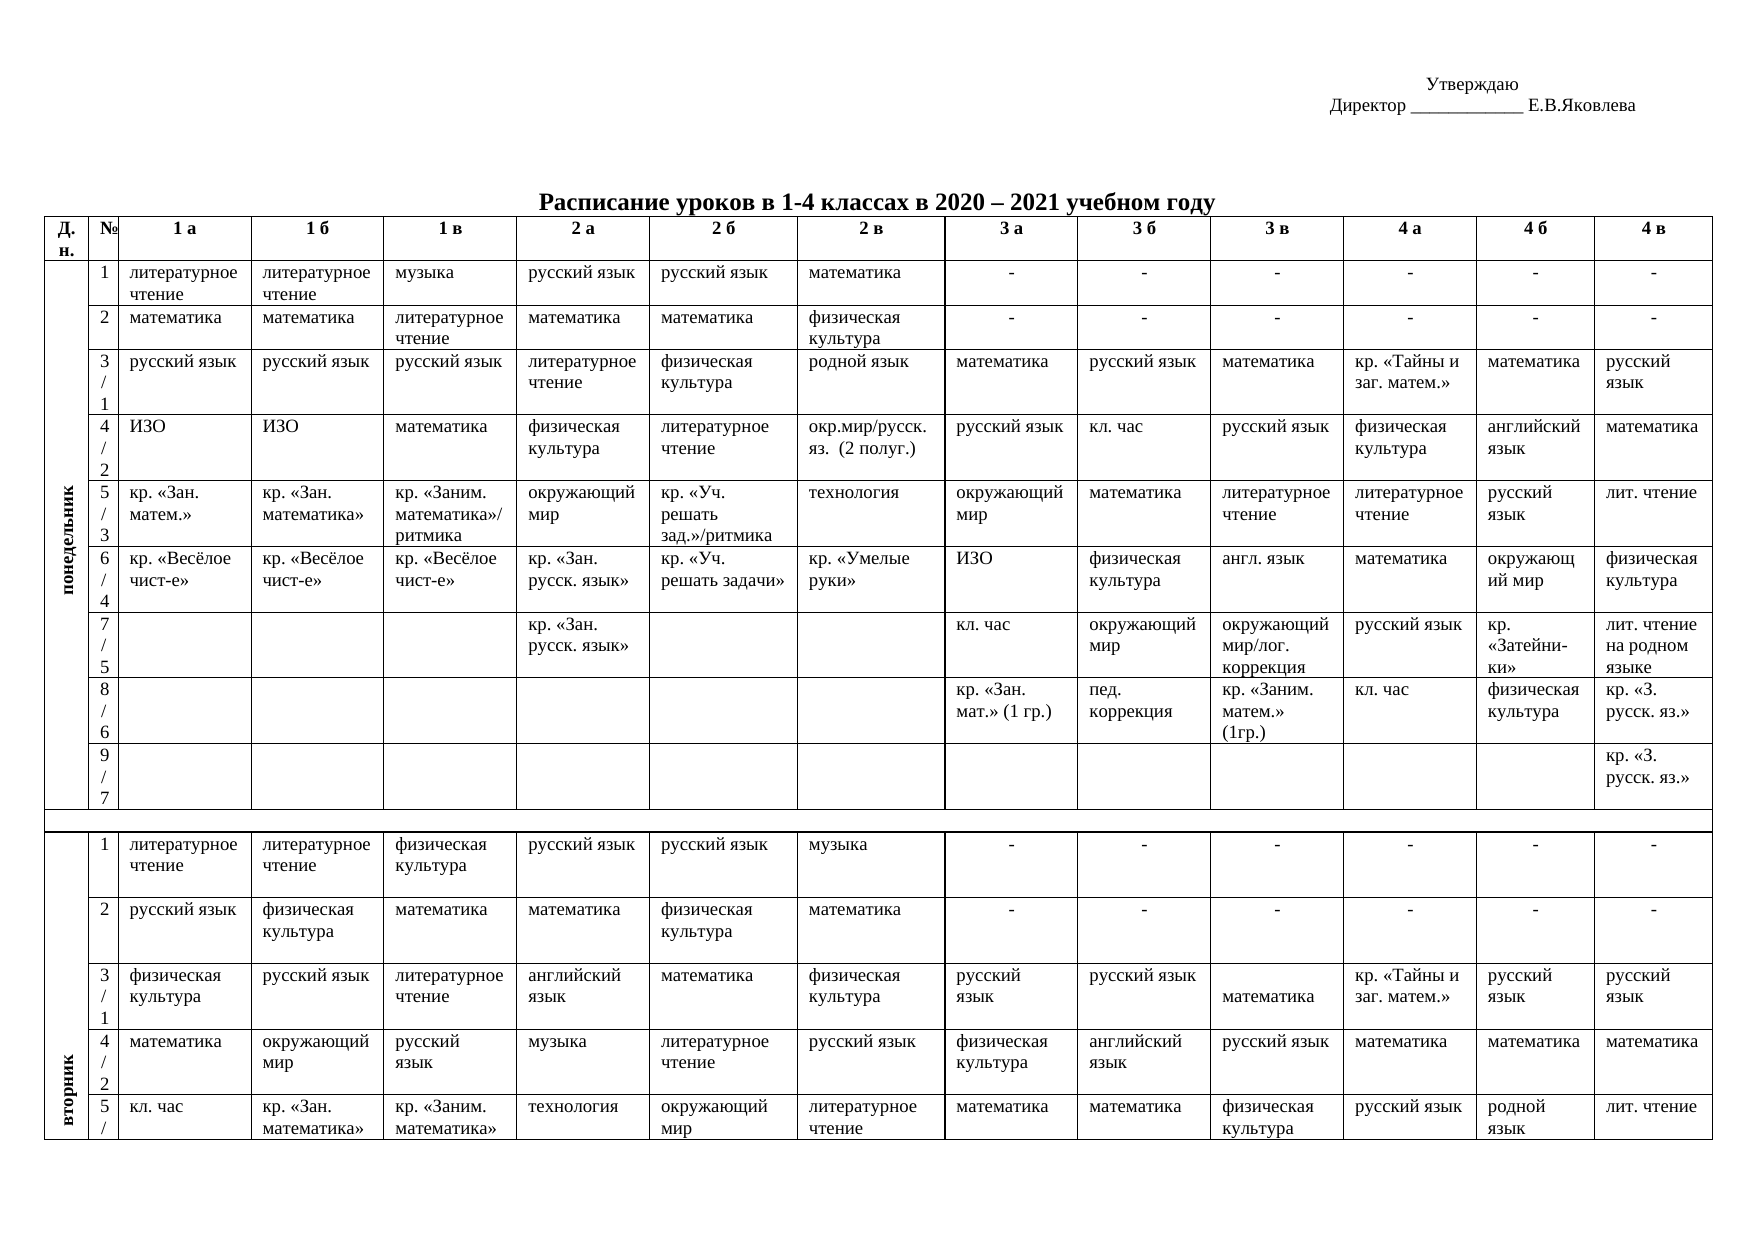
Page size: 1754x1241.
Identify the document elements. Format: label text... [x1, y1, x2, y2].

table_cell технология [517, 1095, 649, 1138]
table_cell 1 [89, 261, 118, 304]
table_cell - [1595, 898, 1712, 963]
table_cell физическая культура [119, 964, 251, 1028]
table_header 2 а [517, 217, 649, 260]
table_cell русский язык [119, 898, 251, 963]
table_header 1 в [384, 217, 516, 260]
table_cell окр.мир/русск. яз. (2 полуг.) [798, 415, 944, 480]
table_cell литературное чтение [252, 261, 383, 304]
table_header 4 а [1344, 217, 1476, 260]
table_cell математика [1078, 1095, 1210, 1138]
table_cell 5/3 [89, 1095, 118, 1138]
table_cell английский язык [1078, 1030, 1210, 1094]
table_cell - [1344, 898, 1476, 963]
table_cell [798, 678, 944, 743]
table_cell русский язык [798, 1030, 944, 1094]
table_cell 1 [89, 833, 118, 897]
table_cell математика [798, 261, 944, 304]
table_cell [252, 1095, 383, 1138]
table_header 2 б [650, 217, 797, 260]
table_cell - [1078, 261, 1210, 304]
table_cell [946, 744, 1077, 809]
table_cell математика [1344, 547, 1476, 612]
table_cell математика [1078, 481, 1210, 546]
table_cell - [1477, 833, 1594, 897]
table_cell - [1595, 261, 1712, 304]
table_cell кр. «З. русск. яз.» [1595, 744, 1712, 809]
table_cell русский язык [1595, 350, 1712, 414]
table_cell - [1078, 833, 1210, 897]
table_header Д.н. [45, 217, 88, 260]
table_cell кл. час [1344, 678, 1476, 743]
table_cell физическая культура [798, 964, 944, 1028]
table_cell литературное чтение [517, 350, 649, 414]
table_cell русский язык [384, 1030, 516, 1094]
table_cell кр. «Зан. математика» [252, 481, 383, 546]
table_cell - [1344, 261, 1476, 304]
table_cell математика [384, 415, 516, 480]
table_cell [384, 613, 516, 677]
table_cell русский язык [1211, 415, 1343, 480]
table_cell - [1595, 306, 1712, 349]
table_cell [517, 744, 649, 809]
table_cell русский язык [1477, 481, 1594, 546]
table_cell литературное чтение [384, 964, 516, 1028]
table_cell английский язык [1477, 415, 1594, 480]
table_cell - [1078, 898, 1210, 963]
table_header 4 в [1595, 217, 1712, 260]
table_cell русский язык [1211, 1030, 1343, 1094]
table_cell литературное чтение [798, 1095, 944, 1138]
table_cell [384, 1095, 516, 1138]
table_cell литературное чтение [650, 1030, 797, 1094]
table_cell - [1344, 306, 1476, 349]
table_cell русский язык [946, 964, 1077, 1028]
table_cell окружающий мир [1078, 613, 1210, 677]
table_cell - [1477, 261, 1594, 304]
table_cell - [1477, 898, 1594, 963]
table_cell кр. «Уч. решать зад.»/ритмика [650, 481, 797, 546]
table_cell физическая культура [252, 898, 383, 963]
table_cell [650, 613, 797, 677]
table_header 1 б [252, 217, 383, 260]
table_cell кл. час [119, 1095, 251, 1138]
table_cell математика [384, 898, 516, 963]
table_cell ИЗО [946, 547, 1077, 612]
table_cell физическая культура [1477, 678, 1594, 743]
table_cell лит. чтение на родном языке [1595, 613, 1712, 677]
table_cell кр. «Умелые руки» [798, 547, 944, 612]
table_cell кр. «Тайны и заг. матем.» [1344, 350, 1476, 414]
table_cell - [1477, 306, 1594, 349]
table_cell литературное чтение [252, 833, 383, 897]
table_cell 2 [89, 306, 118, 349]
table_cell математика [1344, 1030, 1476, 1094]
table_cell математика [517, 306, 649, 349]
table_cell математика [650, 306, 797, 349]
table_cell окружающий мир [252, 1030, 383, 1094]
table_cell [517, 678, 649, 743]
table_cell [1344, 744, 1476, 809]
table_cell [119, 678, 251, 743]
table_cell 4/2 [89, 1030, 118, 1094]
table_cell русский язык [252, 964, 383, 1028]
table_cell русский язык [517, 833, 649, 897]
table_cell 4/2 [89, 415, 118, 480]
table_cell [252, 613, 383, 677]
table_cell физическая культура [517, 415, 649, 480]
table_cell математика [650, 964, 797, 1028]
table_cell литературное чтение [384, 306, 516, 349]
table_header 3 в [1211, 217, 1343, 260]
table_cell математика [1595, 1030, 1712, 1094]
table_cell кр. «Зан. русск. язык» [517, 547, 649, 612]
table_cell русский язык [119, 350, 251, 414]
table_cell физическая культура [650, 350, 797, 414]
table_cell литературное чтение [119, 833, 251, 897]
table_cell кр. «Весёлое чист-е» [384, 547, 516, 612]
table_cell русский язык [517, 261, 649, 304]
table_cell - [946, 306, 1077, 349]
table_cell родной язык [798, 350, 944, 414]
table_cell математика [119, 1030, 251, 1094]
table_cell русский язык [1344, 613, 1476, 677]
table_cell физическая культура [798, 306, 944, 349]
table_cell физическая культура [650, 898, 797, 963]
table_cell кр. «Заним. математика»/ ритмика [384, 481, 516, 546]
table_cell - [1344, 833, 1476, 897]
table_cell окружающий мир [946, 481, 1077, 546]
table_cell - [946, 833, 1077, 897]
table_cell [384, 678, 516, 743]
table_cell русский язык [650, 833, 797, 897]
table_cell кл. час [946, 613, 1077, 677]
table_cell кл. час [1078, 415, 1210, 480]
table_cell литературное чтение [119, 261, 251, 304]
table_cell 6/4 [89, 547, 118, 612]
table_cell математика [517, 898, 649, 963]
table_cell [1211, 744, 1343, 809]
text Директор ____________ Е.В.Яковлева [118, 94, 1636, 116]
table_cell русский язык [946, 415, 1077, 480]
table_header 3 б [1078, 217, 1210, 260]
table_cell кр. «Зан. мат.» (1 гр.) [946, 678, 1077, 743]
table_cell [1078, 744, 1210, 809]
text Утверждаю [118, 72, 1636, 94]
table_cell физическая культура [946, 1030, 1077, 1094]
table_cell физическая культура [1344, 415, 1476, 480]
table_header 4 б [1477, 217, 1594, 260]
table_cell 5/3 [89, 481, 118, 546]
table_cell [650, 678, 797, 743]
table_cell ИЗО [252, 415, 383, 480]
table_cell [1477, 1095, 1594, 1138]
table_cell русский язык [1344, 1095, 1476, 1138]
table_cell [798, 613, 944, 677]
table_cell литературное чтение [1211, 481, 1343, 546]
table_cell физическая культура [1595, 547, 1712, 612]
table_cell русский язык [252, 350, 383, 414]
table_cell [384, 744, 516, 809]
table_cell математика [798, 898, 944, 963]
table_cell окружающий мир [1477, 547, 1594, 612]
table_cell кр. «Зан. русск. язык» [517, 613, 649, 677]
table_cell кр. «Зан. матем.» [119, 481, 251, 546]
table_cell математика [1477, 350, 1594, 414]
table_cell русский язык [1595, 964, 1712, 1028]
table_cell - [1211, 833, 1343, 897]
table_header 1 а [119, 217, 251, 260]
table_cell музыка [517, 1030, 649, 1094]
table_cell английский язык [517, 964, 649, 1028]
table_cell кр. «Заним. матем.» (1гр.) [1211, 678, 1343, 743]
table_cell - [946, 261, 1077, 304]
table_cell [45, 810, 1712, 831]
table_cell русский язык [650, 261, 797, 304]
table_header 2 в [798, 217, 944, 260]
table_cell - [1211, 898, 1343, 963]
table_cell кр. «Весёлое чист-е» [252, 547, 383, 612]
table_cell русский язык [1078, 964, 1210, 1028]
table_cell [252, 744, 383, 809]
table_cell лит. чтение [1595, 481, 1712, 546]
table_cell окружающий мир [650, 1095, 797, 1138]
table_header 3 а [946, 217, 1077, 260]
table_cell 2 [89, 898, 118, 963]
table_cell литературное чтение [1344, 481, 1476, 546]
table_cell 3/1 [89, 350, 118, 414]
table_cell - [1211, 306, 1343, 349]
table_cell русский язык [1477, 964, 1594, 1028]
table_cell [119, 613, 251, 677]
table_cell музыка [384, 261, 516, 304]
table_cell музыка [798, 833, 944, 897]
table_cell окружающий мир/лог. коррекция [1211, 613, 1343, 677]
table_cell понедельник [45, 261, 88, 809]
table_cell математика [1211, 964, 1343, 1028]
table_cell [1477, 744, 1594, 809]
table_cell ИЗО [119, 415, 251, 480]
table_cell 7/5 [89, 613, 118, 677]
table_cell пед. коррекция [1078, 678, 1210, 743]
table_cell технология [798, 481, 944, 546]
table_cell физическая культура [384, 833, 516, 897]
table_cell англ. язык [1211, 547, 1343, 612]
table_cell [650, 744, 797, 809]
table_cell лит. чтение [1595, 1095, 1712, 1138]
table_cell - [1078, 306, 1210, 349]
table_cell математика [1211, 350, 1343, 414]
table_cell русский язык [384, 350, 516, 414]
table_cell - [946, 898, 1077, 963]
table_cell математика [946, 1095, 1077, 1138]
table_cell 8/6 [89, 678, 118, 743]
table_cell 3/1 [89, 964, 118, 1028]
table_cell физическая культура [1078, 547, 1210, 612]
table_cell математика [252, 306, 383, 349]
table_cell окружающий мир [517, 481, 649, 546]
table_cell кр. «Уч. решать задачи» [650, 547, 797, 612]
table_header № [89, 217, 118, 260]
table_cell математика [119, 306, 251, 349]
table_cell кр. «З. русск. яз.» [1595, 678, 1712, 743]
table_cell вторник [45, 833, 88, 1138]
table_cell 9/7 [89, 744, 118, 809]
text Расписание уроков в 1-4 классах в 2020 – 2021 учебном году [118, 187, 1636, 216]
table_cell русский язык [1078, 350, 1210, 414]
table_cell - [1595, 833, 1712, 897]
table_cell кр. «Весёлое чист-е» [119, 547, 251, 612]
table_cell литературное чтение [650, 415, 797, 480]
table_cell [798, 744, 944, 809]
table_cell - [1211, 261, 1343, 304]
table_cell физическая культура [1211, 1095, 1343, 1138]
table_cell кр. «Затейни-ки» [1477, 613, 1594, 677]
table_cell кр. «Тайны и заг. матем.» [1344, 964, 1476, 1028]
table_cell [119, 744, 251, 809]
table_cell математика [1595, 415, 1712, 480]
table_cell математика [1477, 1030, 1594, 1094]
table_cell [252, 678, 383, 743]
table_cell математика [946, 350, 1077, 414]
